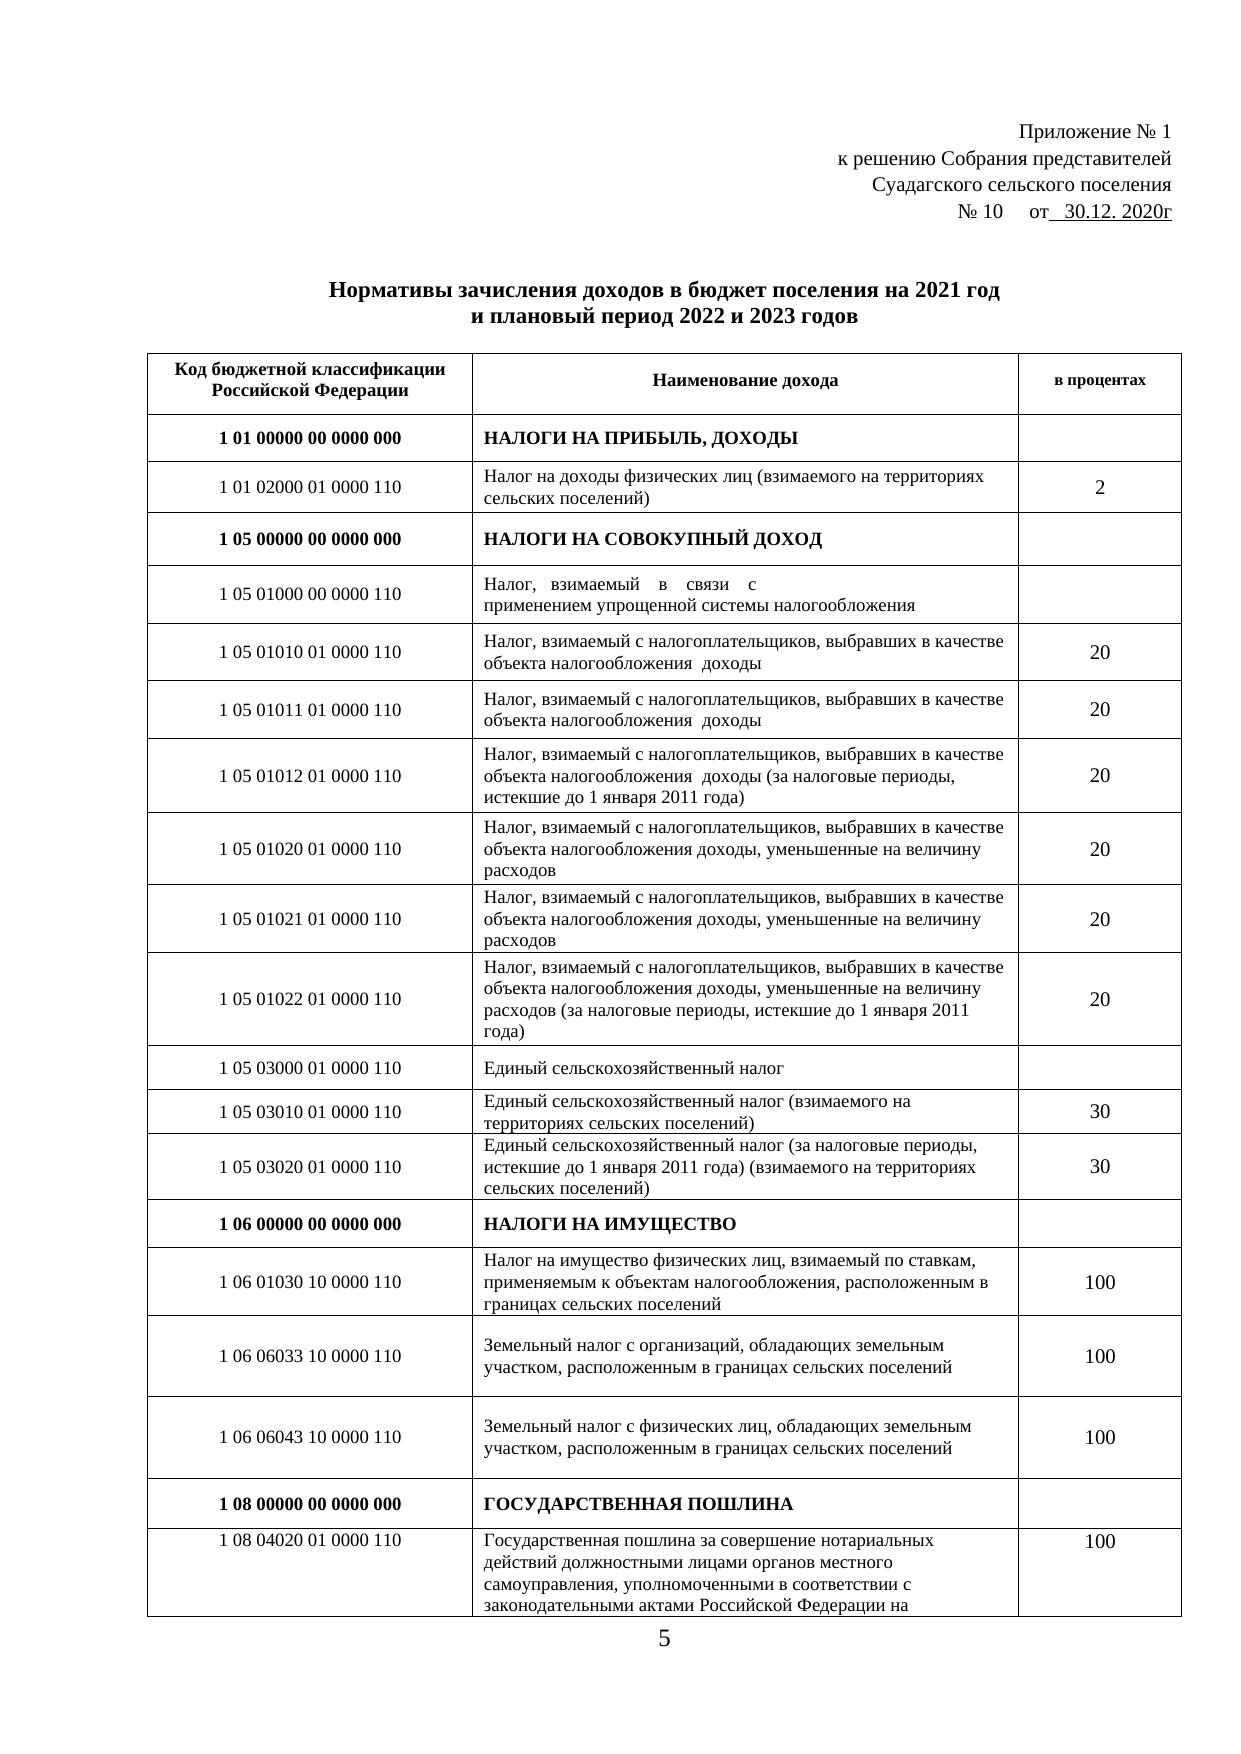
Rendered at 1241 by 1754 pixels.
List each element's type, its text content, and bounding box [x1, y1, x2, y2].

table_cell 1 05 01021 01 0000 110 [148, 885, 472, 952]
table_cell Наименование дохода [473, 354, 1018, 405]
table_cell Налог, взимаемый с налогоплательщиков, выбравших в качестве объекта налогообложения доходы [473, 624, 1018, 680]
table_cell 1 05 01012 01 0000 110 [148, 739, 472, 812]
table_cell в процентах [1019, 354, 1181, 405]
table_cell 1 05 01022 01 0000 110 [148, 953, 472, 1045]
table_cell 1 05 03000 01 0000 110 [148, 1046, 472, 1089]
table_cell 1 05 01010 01 0000 110 [148, 624, 472, 680]
table_cell 1 01 00000 00 0000 000 [148, 415, 472, 461]
table_cell 30 [1019, 1090, 1181, 1133]
table_cell 1 08 00000 00 0000 000 [148, 1479, 472, 1528]
table_cell [1019, 1200, 1181, 1247]
table_cell 1 06 01030 10 0000 110 [148, 1248, 472, 1315]
table_cell Единый сельскохозяйственный налог (за налоговые периоды, истекшие до 1 января 2011 года) (взимаемого на территориях сельских поселений) [473, 1134, 1018, 1199]
table_cell Налог, взимаемый в связи с применением упрощенной системы налогообложения [473, 566, 1018, 622]
table_cell 1 06 06033 10 0000 110 [148, 1316, 472, 1396]
table_cell [1019, 1046, 1181, 1089]
table_cell 1 06 00000 00 0000 000 [148, 1200, 472, 1247]
table_cell Налог, взимаемый с налогоплательщиков, выбравших в качестве объекта налогообложения доходы, уменьшенные на величину расходов [473, 885, 1018, 952]
table_cell 1 05 01020 01 0000 110 [148, 813, 472, 884]
table_cell 20 [1019, 885, 1181, 952]
table_cell Налог на доходы физических лиц (взимаемого на территориях сельских поселений) [473, 462, 1018, 512]
table_cell 1 05 03010 01 0000 110 [148, 1090, 472, 1133]
table_cell НАЛОГИ НА ПРИБЫЛЬ, ДОХОДЫ [473, 415, 1018, 461]
table_cell 1 01 02000 01 0000 110 [148, 462, 472, 512]
table_cell ГОСУДАРСТВЕННАЯ ПОШЛИНА [473, 1479, 1018, 1528]
table_cell [473, 405, 1018, 414]
table_cell 100 [1019, 1248, 1181, 1315]
table_cell [1019, 415, 1181, 461]
table_header Нормативы зачисления доходов в бюджет поселения на 2021 год и плановый период 2022 и 2023 годов [148, 117, 1181, 352]
table_cell 100 [1019, 1529, 1181, 1616]
table_cell 2 [1019, 462, 1181, 512]
table_cell Земельный налог с физических лиц, обладающих земельным участком, расположенным в границах сельских поселений [473, 1397, 1018, 1477]
table_cell 1 06 06043 10 0000 110 [148, 1397, 472, 1477]
table_cell Налог, взимаемый с налогоплательщиков, выбравших в качестве объекта налогообложения доходы, уменьшенные на величину расходов (за налоговые периоды, истекшие до 1 января 2011 года) [473, 953, 1018, 1045]
table_cell 20 [1019, 681, 1181, 738]
table_cell Единый сельскохозяйственный налог (взимаемого на территориях сельских поселений) [473, 1090, 1018, 1133]
table_cell Код бюджетной классификации Российской Федерации [148, 354, 472, 405]
table_cell Налог, взимаемый с налогоплательщиков, выбравших в качестве объекта налогообложения доходы, уменьшенные на величину расходов [473, 813, 1018, 884]
table_cell 30 [1019, 1134, 1181, 1199]
table_cell 20 [1019, 624, 1181, 680]
table_cell [148, 405, 472, 414]
table_cell 100 [1019, 1397, 1181, 1477]
table_cell 1 05 01000 00 0000 110 [148, 566, 472, 622]
table_cell Налог, взимаемый с налогоплательщиков, выбравших в качестве объекта налогообложения доходы (за налоговые периоды, истекшие до 1 января 2011 года) [473, 739, 1018, 812]
table_cell [1019, 566, 1181, 622]
table_cell 1 05 03020 01 0000 110 [148, 1134, 472, 1199]
table_cell НАЛОГИ НА СОВОКУПНЫЙ ДОХОД [473, 513, 1018, 565]
table_cell Налог на имущество физических лиц, взимаемый по ставкам, применяемым к объектам налогообложения, расположенным в границах сельских поселений [473, 1248, 1018, 1315]
table_cell 1 05 00000 00 0000 000 [148, 513, 472, 565]
table_cell [1019, 1479, 1181, 1528]
table_cell 20 [1019, 739, 1181, 812]
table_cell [473, 1529, 1018, 1616]
table_cell НАЛОГИ НА ИМУЩЕСТВО [473, 1200, 1018, 1247]
table_cell 1 05 01011 01 0000 110 [148, 681, 472, 738]
table_cell [1019, 405, 1181, 414]
table_cell [1019, 513, 1181, 565]
table_cell Земельный налог с организаций, обладающих земельным участком, расположенным в границах сельских поселений [473, 1316, 1018, 1396]
table_cell Единый сельскохозяйственный налог [473, 1046, 1018, 1089]
table_cell 100 [1019, 1316, 1181, 1396]
table_cell 20 [1019, 813, 1181, 884]
table_cell Налог, взимаемый с налогоплательщиков, выбравших в качестве объекта налогообложения доходы [473, 681, 1018, 738]
table_cell 20 [1019, 953, 1181, 1045]
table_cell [148, 1529, 472, 1616]
